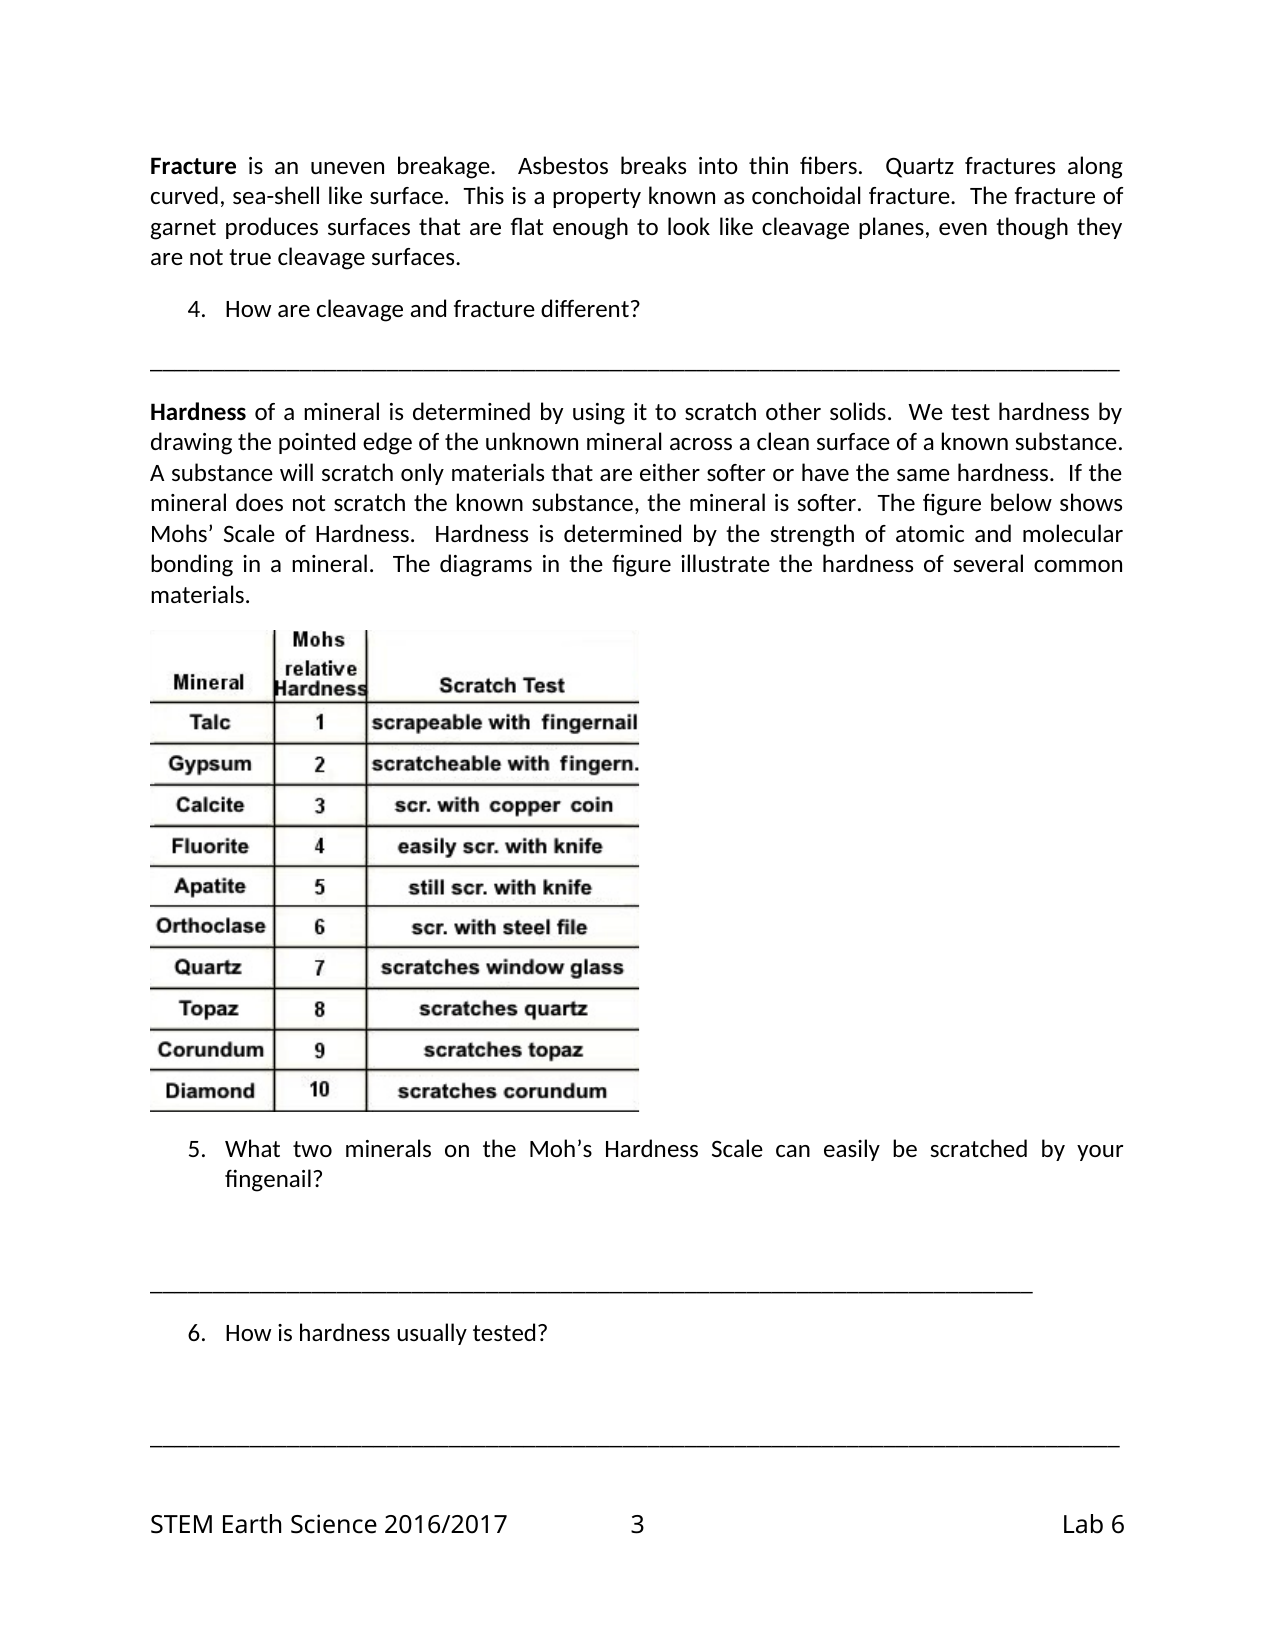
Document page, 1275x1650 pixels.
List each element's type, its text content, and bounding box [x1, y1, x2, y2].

text Hardness of a mineral is determined by using it to scratch other solids. We test hardness by drawing the pointed edge of the unknown mineral across a clean surface of a known substance. A substance will scratch only materials that are either softer or have the same hardness. If the mineral does not scratch the known substance, the mineral is softer. The figure below shows Mohs’ Scale of Hardness. Hardness is determined by the strength of atomic and molecular bonding in a mineral. The diagrams in the figure illustrate the hardness of several common materials. [150, 396, 1125, 609]
picture [150, 630, 640, 1112]
text ______________________________________________________________________________ [150, 344, 1125, 375]
list How are cleavage and fracture different? [187, 293, 1125, 323]
text ______________________________________________________________________________ [150, 1420, 1125, 1451]
list How is hardness usually tested? [187, 1317, 1125, 1348]
text _______________________________________________________________________ [150, 1266, 1125, 1297]
list What two minerals on the Moh’s Hardness Scale can easily be scratched by your fingenail? [187, 1133, 1125, 1194]
text Fracture is an uneven breakage. Asbestos breaks into thin fibers. Quartz fractures along curved, sea-shell like surface. This is a property known as conchoidal fracture. The fracture of garnet produces surfaces that are flat enough to look like cleavage planes, even though they are not true cleavage surfaces. [150, 150, 1125, 272]
